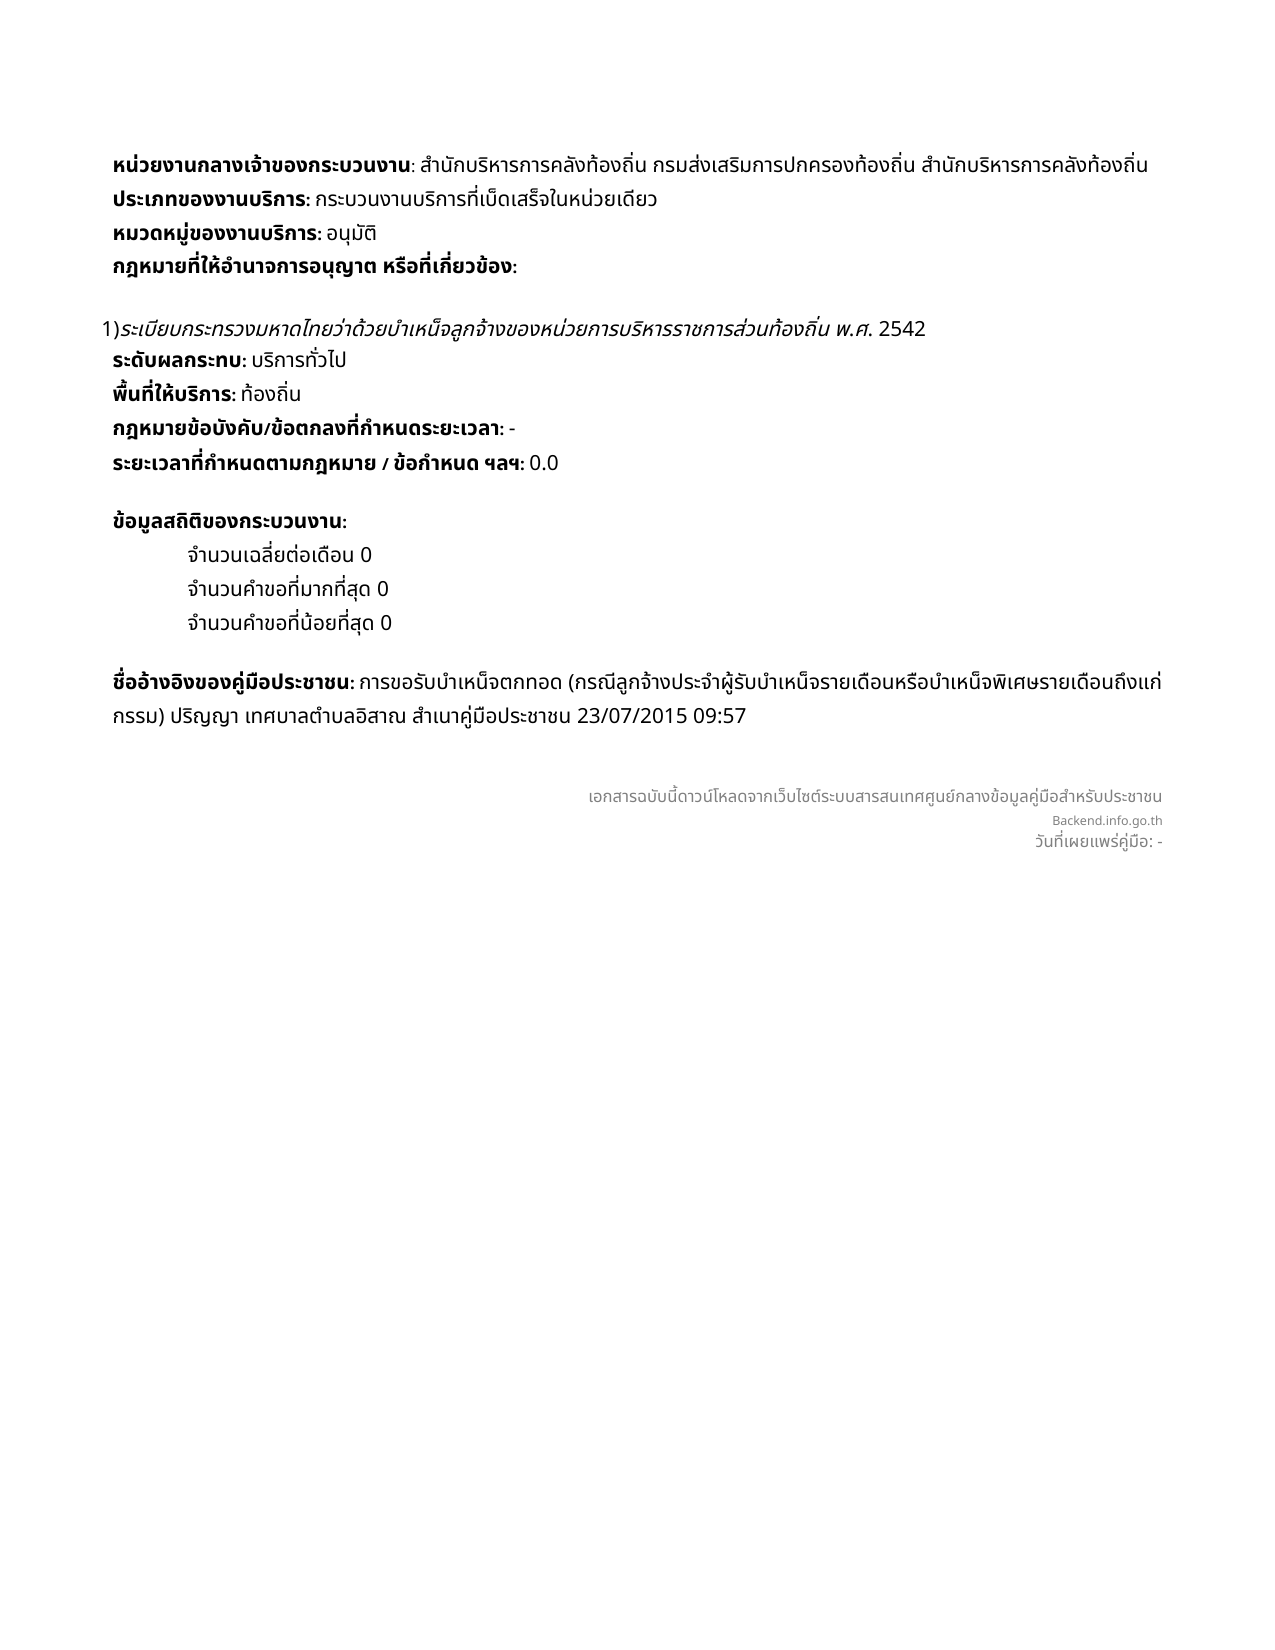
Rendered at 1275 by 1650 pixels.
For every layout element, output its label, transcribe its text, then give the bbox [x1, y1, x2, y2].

text หมวดหมู่ของงานบริการ: อนุมัติ [112, 218, 1162, 249]
text จำนวนคำขอที่น้อยที่สุด 0 [112, 608, 1162, 640]
text จำนวนเฉลี่ยต่อเดือน 0 [112, 540, 1162, 572]
text ระดับผลกระทบ: บริการทั่วไป [112, 346, 1162, 377]
table_header 1)ระเบียบกระทรวงมหาดไทยว่าด้วยบำเหน็จลูกจ้างของหน่วยการบริหารราชการส่วนท้องถิ่น พ.ศ. 2542 [90, 286, 1139, 346]
text ชื่ออ้างอิงของคู่มือประชาชน: การขอรับบำเหน็จตกทอด (กรณีลูกจ้างประจำผู้รับบำเหน็จรายเดือนหรือบำเหน็จพิเศษรายเดือนถึงแก่กรรม) ปริญญา เทศบาลตำบลอิสาณ สำเนาคู่มือประชาชน 23/07/2015 09:57 [112, 667, 1162, 733]
text ข้อมูลสถิติของกระบวนงาน: [112, 506, 1162, 538]
text วันที่เผยแพร่คู่มือ: - [112, 830, 1162, 855]
text Backend.info.go.th [112, 812, 1162, 829]
text จำนวนคำขอที่มากที่สุด 0 [112, 574, 1162, 606]
text หน่วยงานกลางเจ้าของกระบวนงาน: สำนักบริหารการคลังท้องถิ่น กรมส่งเสริมการปกครองท้องถิ่น สำนักบริหารการคลังท้องถิ่น [112, 150, 1162, 181]
text เอกสารฉบับนี้ดาวน์โหลดจากเว็บไซต์ระบบสารสนเทศศูนย์กลางข้อมูลคู่มือสำหรับประชาชน [112, 784, 1162, 810]
text กฎหมายที่ให้อำนาจการอนุญาต หรือที่เกี่ยวข้อง: [112, 252, 1162, 283]
text ประเภทของงานบริการ: กระบวนงานบริการที่เบ็ดเสร็จในหน่วยเดียว [112, 184, 1162, 215]
text พื้นที่ให้บริการ: ท้องถิ่น [112, 379, 1162, 411]
text กฎหมายข้อบังคับ/ข้อตกลงที่กำหนดระยะเวลา: - ระยะเวลาที่กำหนดตามกฎหมาย / ข้อกำหนด ฯลฯ: 0.0 [112, 413, 1162, 479]
